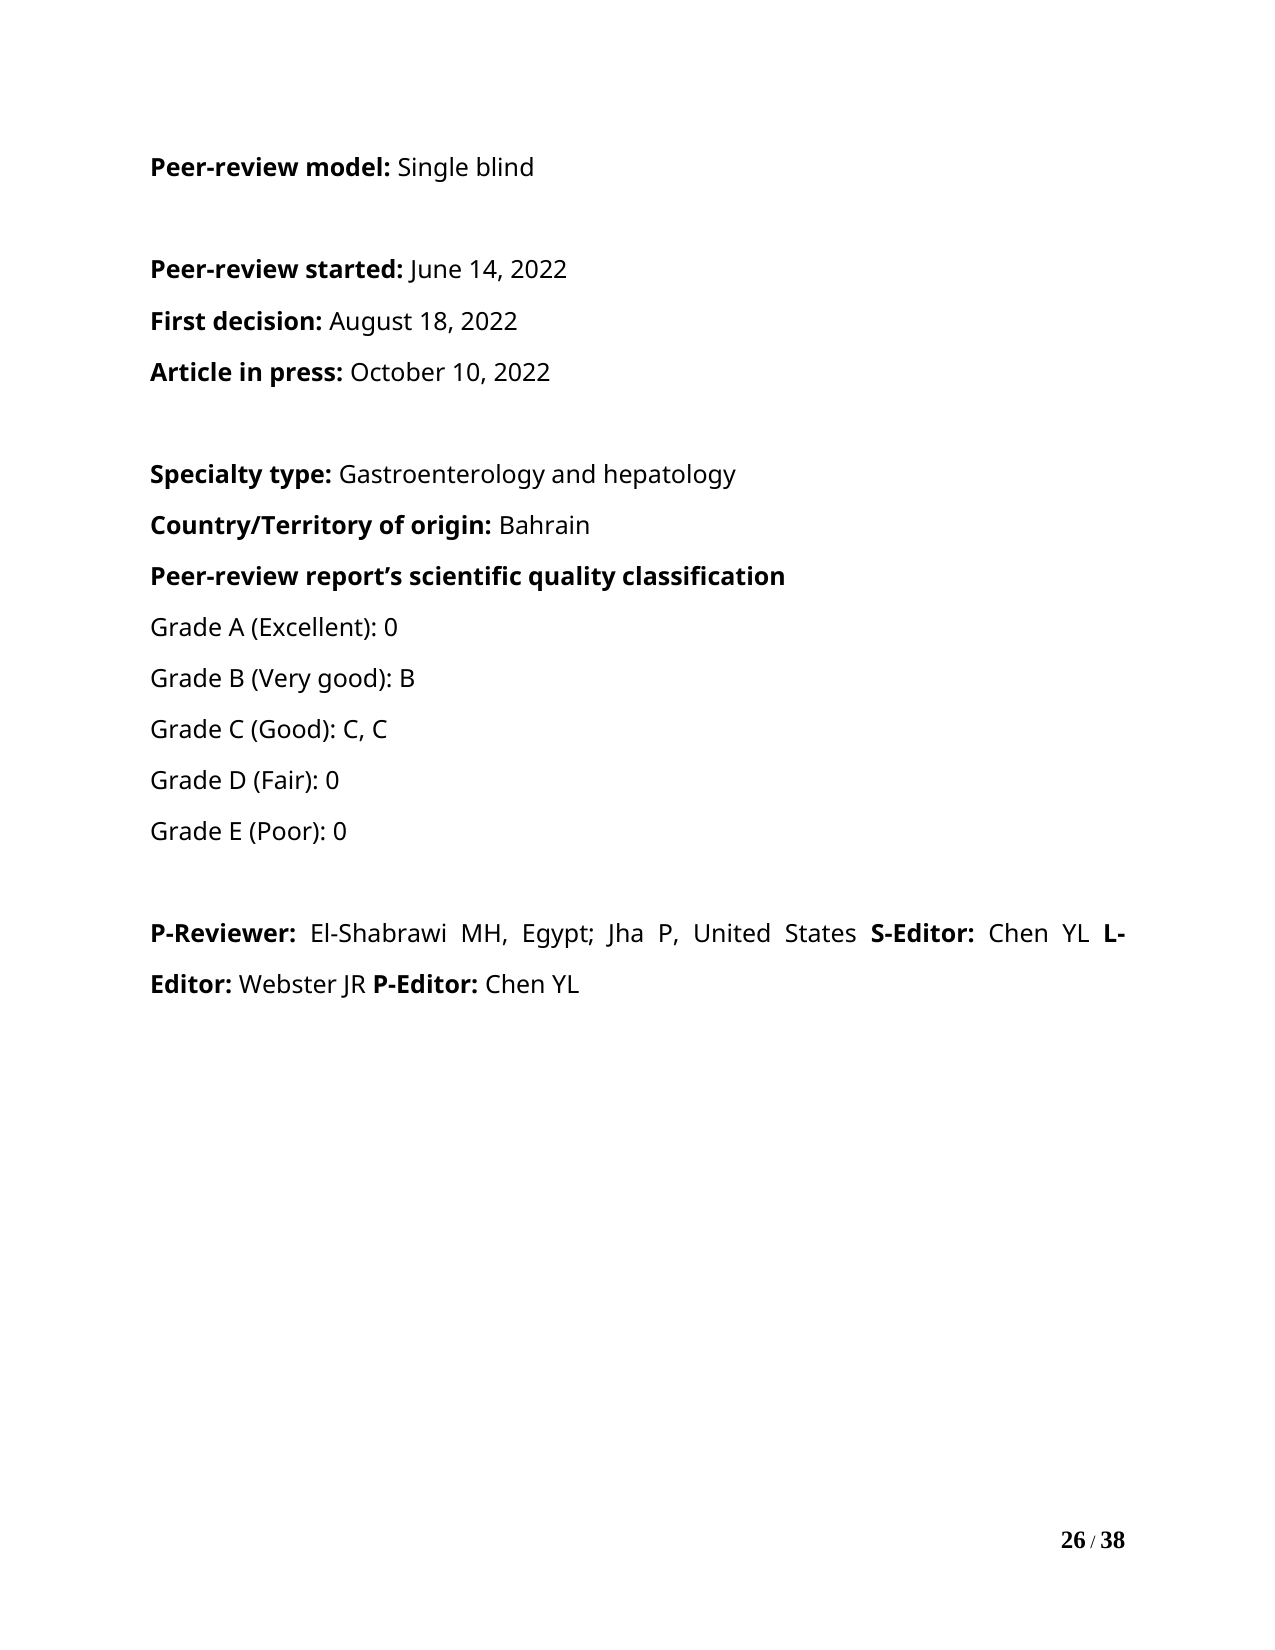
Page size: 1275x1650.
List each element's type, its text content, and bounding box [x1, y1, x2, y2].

text Peer-review model: Single blind [150, 150, 1125, 184]
text Peer-review report’s scientific quality classification [150, 558, 1125, 592]
text Grade C (Good): C, C [150, 711, 1125, 746]
text First decision: August 18, 2022 [150, 303, 1125, 337]
text Grade E (Poor): 0 [150, 813, 1125, 848]
text P-Reviewer: El-Shabrawi MH, Egypt; Jha P, United States S-Editor: Chen YL L-Editor: Webster JR P-Editor: Chen YL [150, 916, 1125, 1001]
text Grade D (Fair): 0 [150, 762, 1125, 797]
text Grade B (Very good): B [150, 660, 1125, 694]
text Country/Territory of origin: Bahrain [150, 507, 1125, 541]
text Specialty type: Gastroenterology and hepatology [150, 456, 1125, 490]
text Peer-review started: June 14, 2022 [150, 252, 1125, 286]
text Grade A (Excellent): 0 [150, 609, 1125, 643]
text Article in press: October 10, 2022 [150, 354, 1125, 388]
